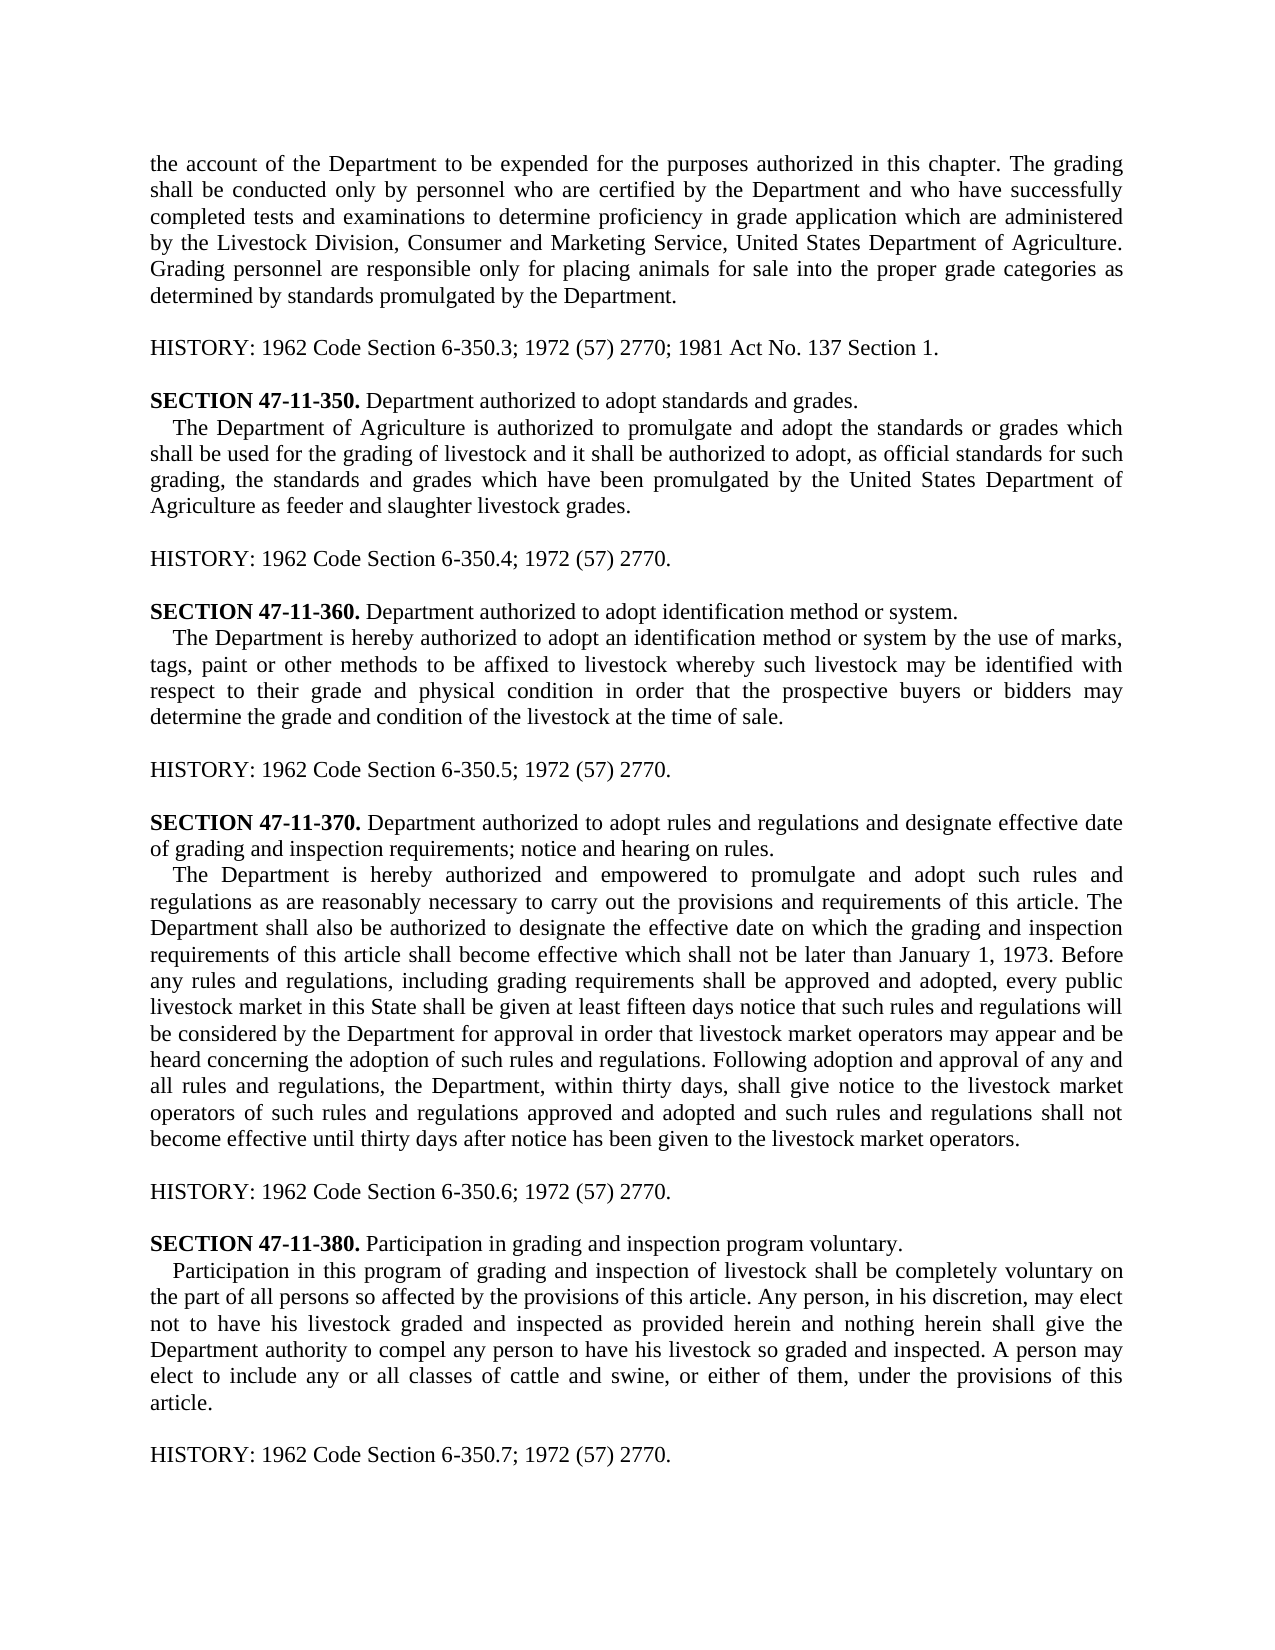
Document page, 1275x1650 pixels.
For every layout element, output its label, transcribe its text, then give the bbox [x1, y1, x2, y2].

text The Department is hereby authorized and empowered to promulgate and adopt such rules and regulations as are reasonably necessary to carry out the provisions and requirements of this article. The Department shall also be authorized to designate the effective date on which the grading and inspection requirements of this article shall become effective which shall not be later than January 1, 1973. Before any rules and regulations, including grading requirements shall be approved and adopted, every public livestock market in this State shall be given at least fifteen days notice that such rules and regulations will be considered by the Department for approval in order that livestock market operators may appear and be heard concerning the adoption of such rules and regulations. Following adoption and approval of any and all rules and regulations, the Department, within thirty days, shall give notice to the livestock market operators of such rules and regulations approved and adopted and such rules and regulations shall not become effective until thirty days after notice has been given to the livestock market operators. [150, 862, 1125, 1151]
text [150, 150, 1125, 308]
text HISTORY: 1962 Code Section 6-350.4; 1972 (57) 2770. [150, 545, 1125, 572]
text SECTION 47-11-370. Department authorized to adopt rules and regulations and designate effective date of grading and inspection requirements; notice and hearing on rules. [150, 809, 1125, 862]
text HISTORY: 1962 Code Section 6-350.6; 1972 (57) 2770. [150, 1178, 1125, 1204]
text HISTORY: 1962 Code Section 6-350.5; 1972 (57) 2770. [150, 756, 1125, 782]
text HISTORY: 1962 Code Section 6-350.3; 1972 (57) 2770; 1981 Act No. 137 Section 1. [150, 334, 1125, 361]
text The Department of Agriculture is authorized to promulgate and adopt the standards or grades which shall be used for the grading of livestock and it shall be authorized to adopt, as official standards for such grading, the standards and grades which have been promulgated by the United States Department of Agriculture as feeder and slaughter livestock grades. [150, 413, 1125, 519]
text SECTION 47-11-360. Department authorized to adopt identification method or system. [150, 598, 1125, 624]
text The Department is hereby authorized to adopt an identification method or system by the use of marks, tags, paint or other methods to be affixed to livestock whereby such livestock may be identified with respect to their grade and physical condition in order that the prospective buyers or bidders may determine the grade and condition of the livestock at the time of sale. [150, 624, 1125, 730]
text SECTION 47-11-380. Participation in grading and inspection program voluntary. [150, 1231, 1125, 1257]
text Participation in this program of grading and inspection of livestock shall be completely voluntary on the part of all persons so affected by the provisions of this article. Any person, in his discretion, may elect not to have his livestock graded and inspected as provided herein and nothing herein shall give the Department authority to compel any person to have his livestock so graded and inspected. A person may elect to include any or all classes of cattle and swine, or either of them, under the provisions of this article. [150, 1257, 1125, 1415]
text HISTORY: 1962 Code Section 6-350.7; 1972 (57) 2770. [150, 1441, 1125, 1468]
text SECTION 47-11-350. Department authorized to adopt standards and grades. [150, 387, 1125, 413]
